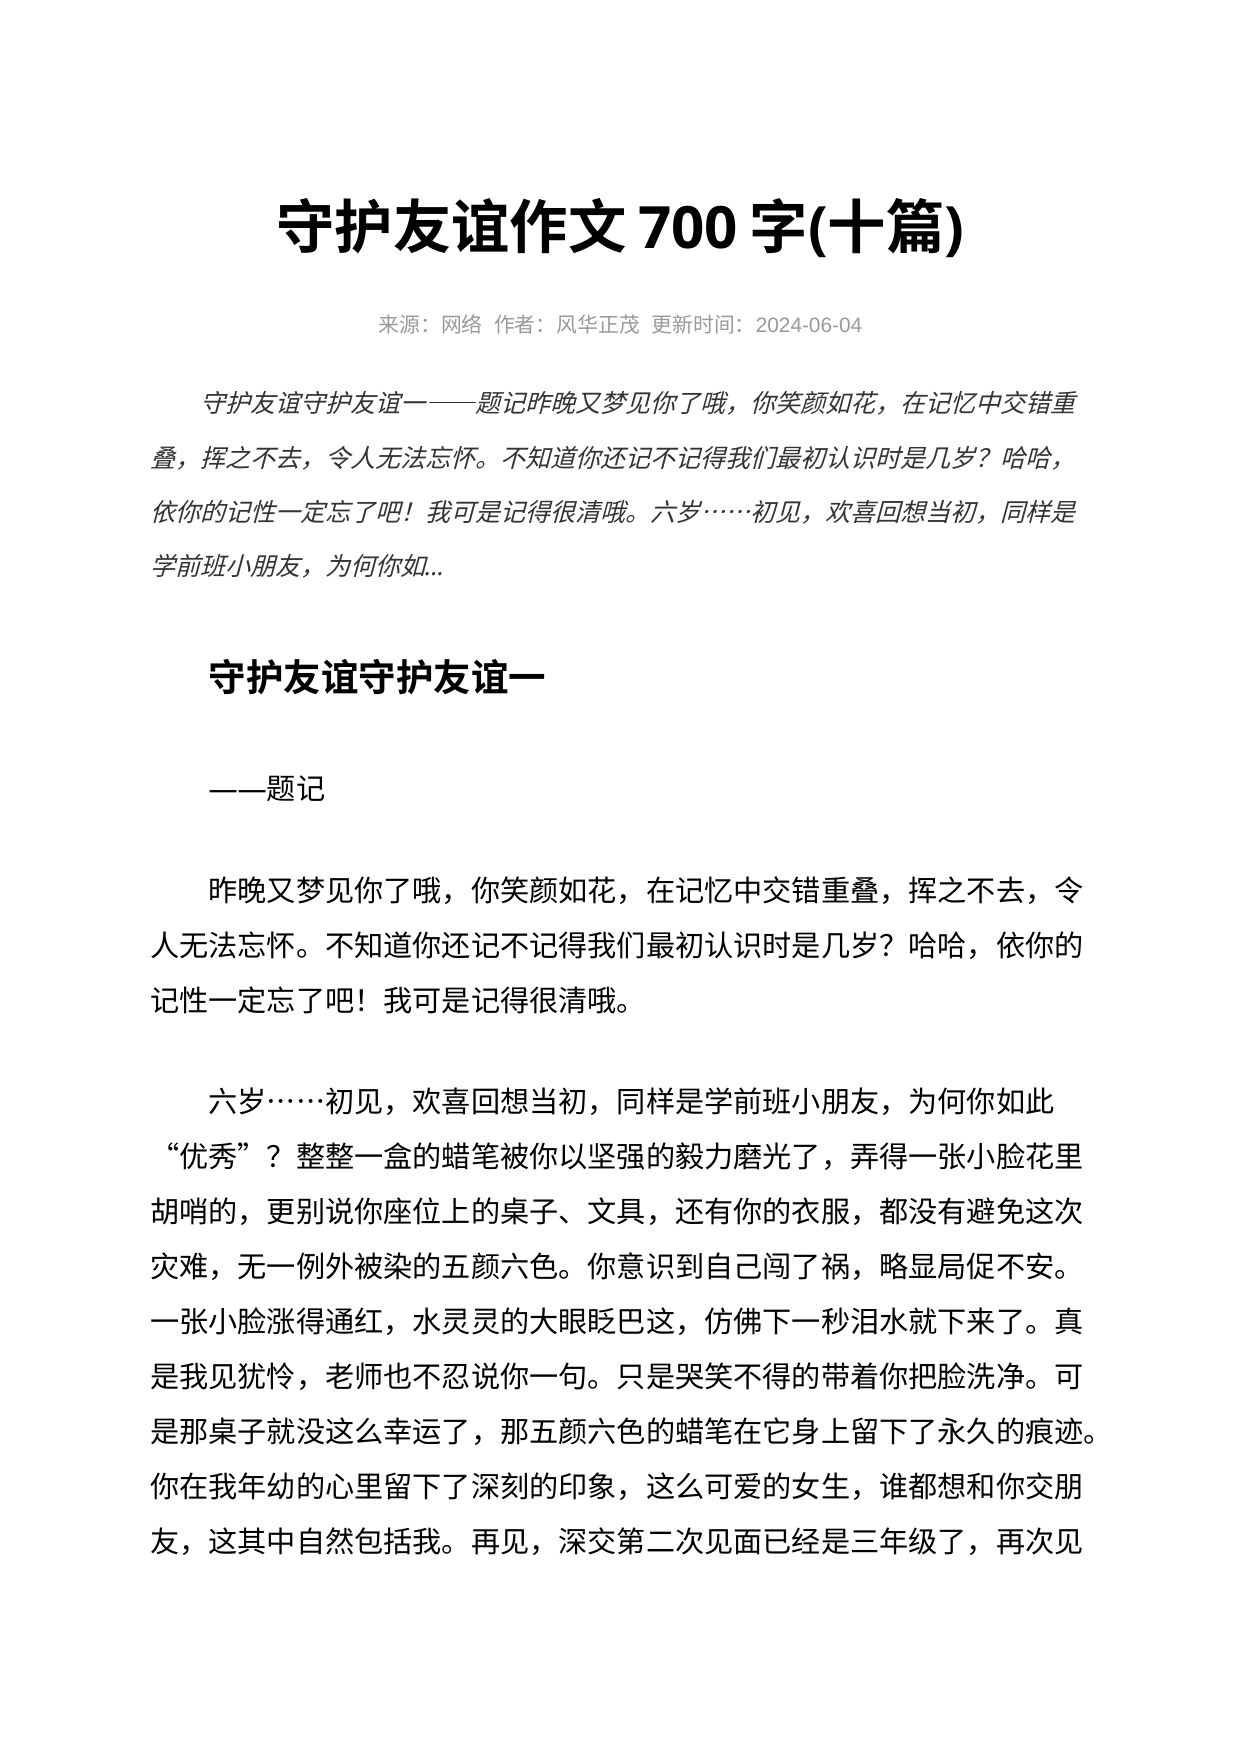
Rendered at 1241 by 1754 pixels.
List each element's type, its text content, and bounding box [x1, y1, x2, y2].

text 来源：网络 作者：风华正茂 更新时间：2024-06-04 [150, 313, 1090, 337]
text 守护友谊守护友谊一 [150, 648, 1090, 702]
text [150, 1079, 1090, 1561]
text ——题记 [150, 766, 1090, 808]
subtitle 守护友谊作文700字(十篇) [150, 181, 1090, 266]
text 守护友谊守护友谊一——题记昨晚又梦见你了哦，你笑颜如花，在记忆中交错重叠，挥之不去，令人无法忘怀。不知道你还记不记得我们最初认识时是几岁？哈哈，依你的记性一定忘了吧！我可是记得很清哦。六岁……初见，欢喜回想当初，同样是学前班小朋友，为何你如... [150, 384, 1090, 583]
text 昨晚又梦见你了哦，你笑颜如花，在记忆中交错重叠，挥之不去，令人无法忘怀。不知道你还记不记得我们最初认识时是几岁？哈哈，依你的记性一定忘了吧！我可是记得很清哦。 [150, 867, 1090, 1019]
